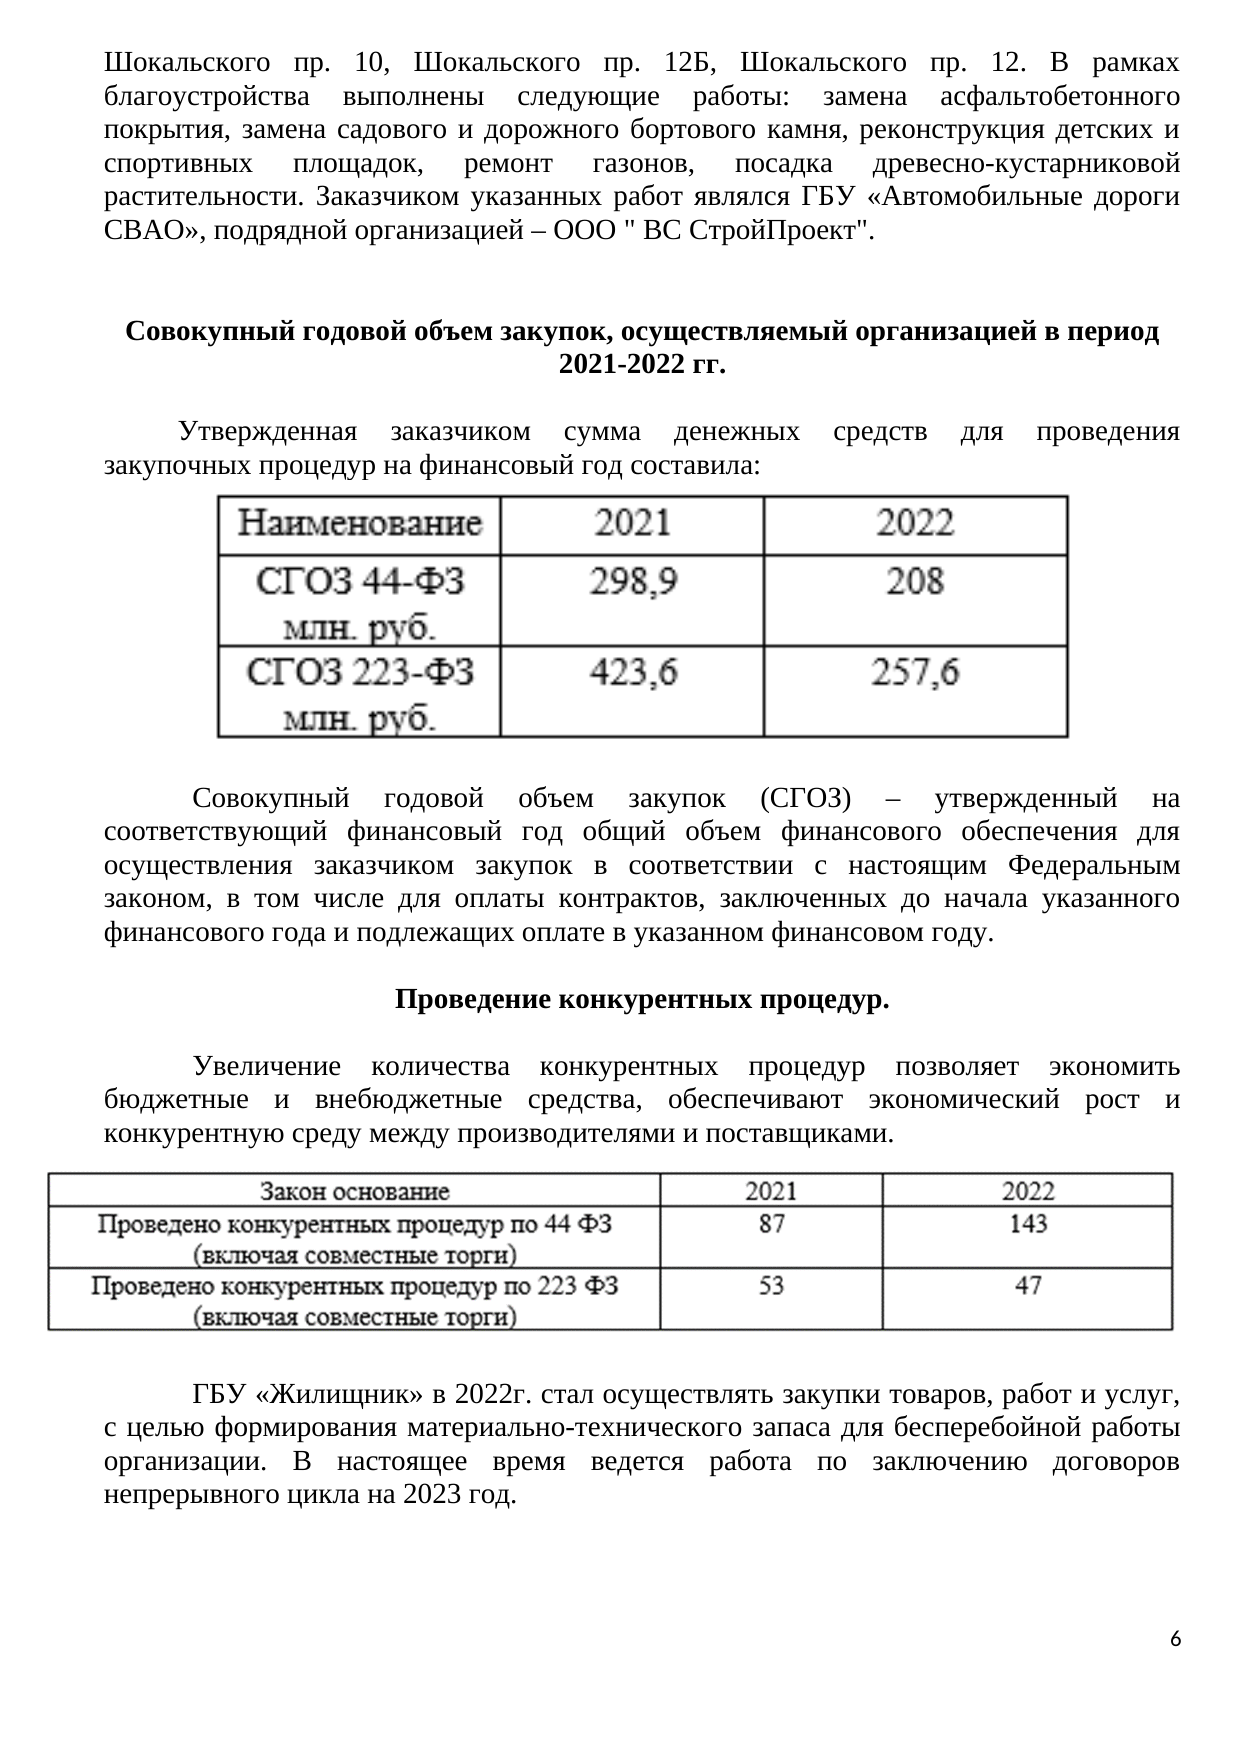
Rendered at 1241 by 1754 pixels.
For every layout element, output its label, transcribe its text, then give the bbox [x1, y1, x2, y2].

text ГБУ «Жилищник» в 2022г. стал осуществлять закупки товаров, работ и услуг, с целью формирования материально-технического запаса для бесперебойной работы организации. В настоящее время ведется работа по заключению договоров непрерывного цикла на 2023 год. [103, 1376, 1181, 1510]
text Совокупный годовой объем закупок, осуществляемый организацией в период 2021-2022 гг. [103, 313, 1181, 380]
text Совокупный годовой объем закупок (СГОЗ) – утвержденный на соответствующий финансовый год общий объем финансового обеспечения для осуществления заказчиком закупок в соответствии с настоящим Федеральным законом, в том числе для оплаты контрактов, заключенных до начала указанного финансового года и подлежащих оплате в указанном финансовом году. [103, 780, 1181, 947]
text Утвержденная заказчиком сумма денежных средств для проведения закупочных процедур на финансовый год составила: [103, 413, 1181, 480]
text Проведение конкурентных процедур. [103, 981, 1181, 1014]
text Увеличение количества конкурентных процедур позволяет экономить бюджетные и внебюджетные средства, обеспечивают экономический рост и конкурентную среду между производителями и поставщиками. [103, 1048, 1181, 1149]
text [103, 44, 1181, 246]
picture [210, 480, 1075, 747]
picture [33, 1156, 1182, 1343]
